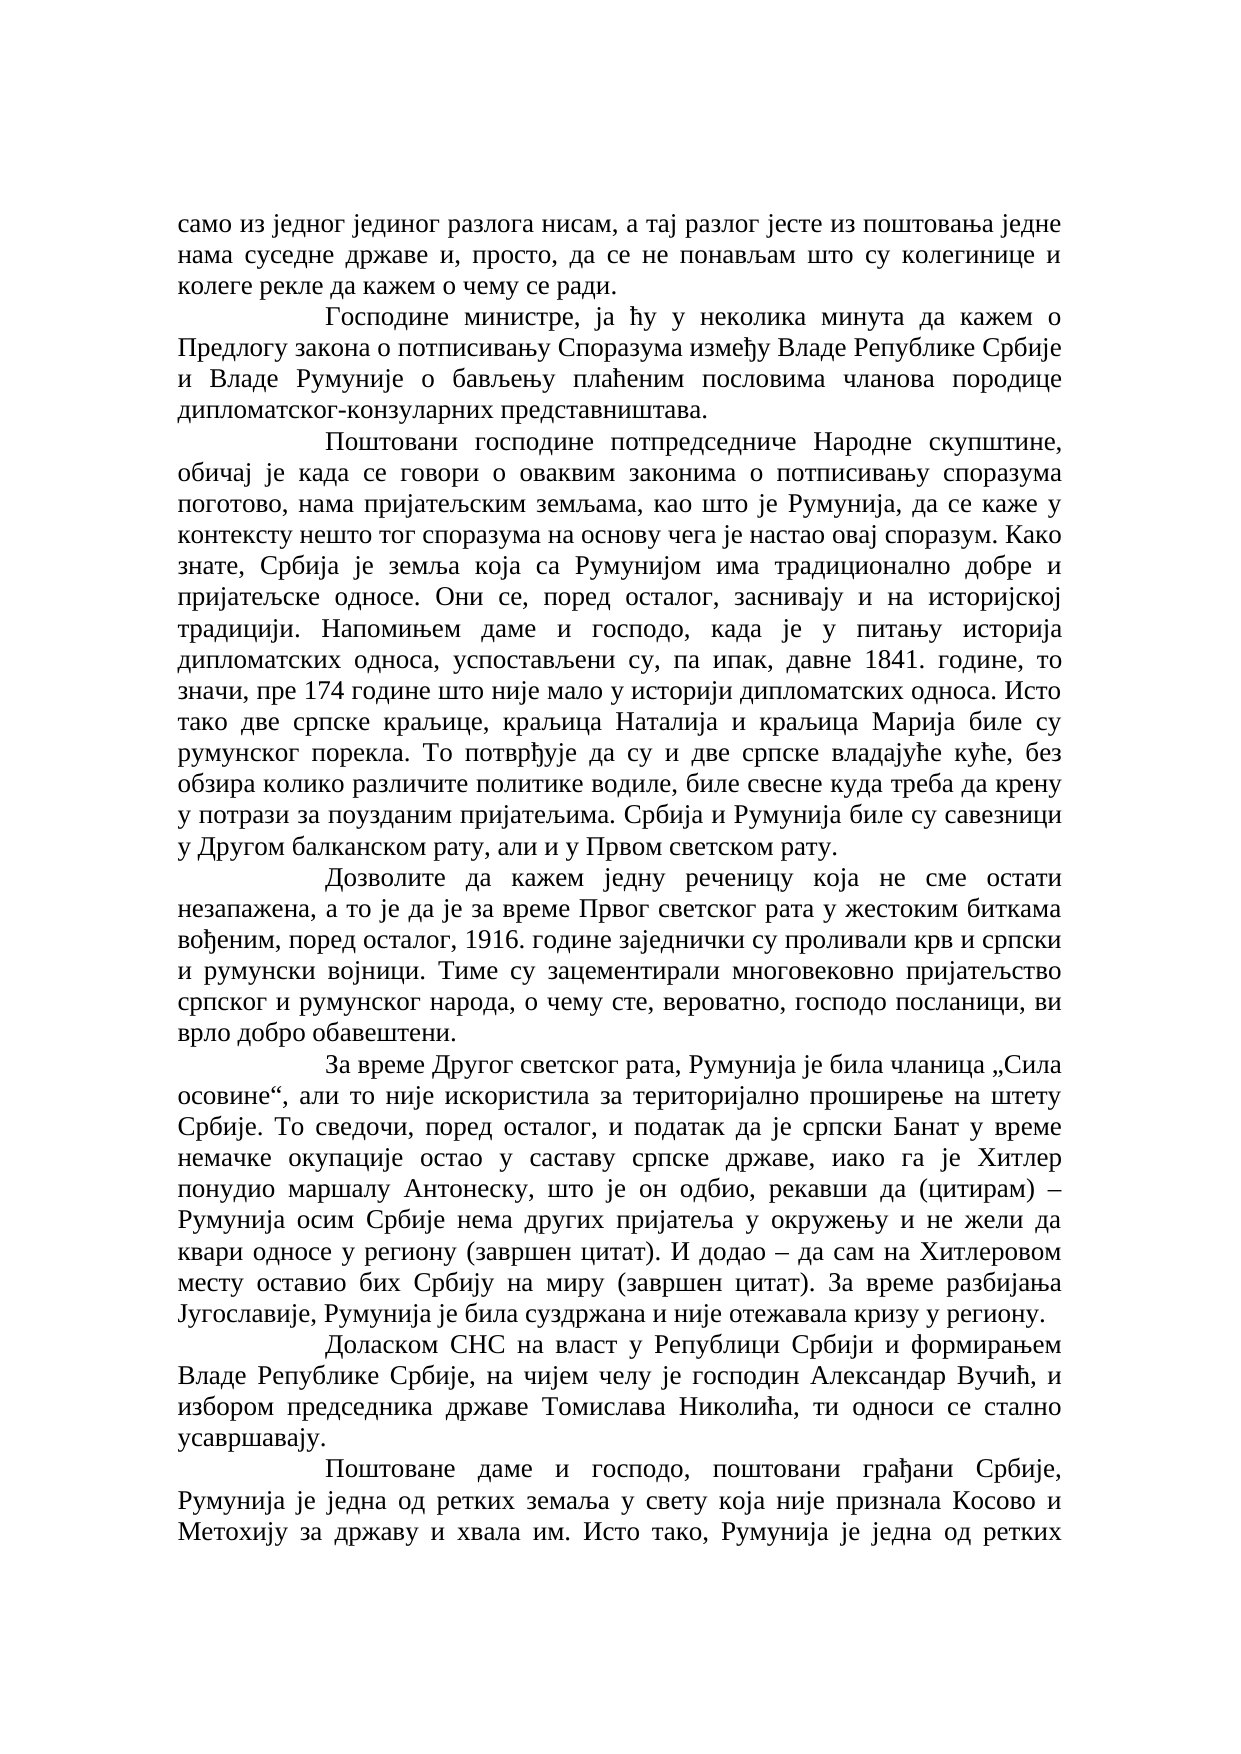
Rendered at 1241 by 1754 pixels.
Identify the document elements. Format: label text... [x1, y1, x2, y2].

text Дозволите да кажем једну реченицу која не сме остати незапажена, а то је да је за време Првог светског рата у жестоким биткама вођеним, поред осталог, 1916. године заједнички су проливали крв и српски и румунски војници. Тиме су зацементирали многовековно пријатељство српског и румунског народа, о чему сте, вероватно, господо посланици, ви врло добро обавештени. [177, 861, 1063, 1048]
text За време Другог светског рата, Румунија је била чланица „Сила осовине“, али то није искористила за територијално проширење на штету Србије. То сведочи, поред осталог, и податак да је српски Банат у време немачке окупације остао у саставу српске државе, иако га је Хитлер понудио маршалу Антонеску, што је он одбио, рекавши да (цитирам) – Румунија осим Србије нема других пријатеља у окружењу и не жели да квари односе у региону (завршен цитат). И додао – да сам на Хитлеровом месту оставио бих Србију на миру (завршен цитат). За време разбијања Југославије, Румунија је била суздржана и није отежавала кризу у региону. [177, 1048, 1063, 1328]
text Поштовани господине потпредседниче Народне скупштине, обичај је када се говори о оваквим законима о потписивању споразума поготово, нама пријатељским земљама, као што је Румунија, да се каже у контексту нешто тог споразума на основу чега је настао овај споразум. Како знате, Србија је земља која са Румунијом има традиционално добре и пријатељске односе. Они се, поред осталог, заснивају и на историјској традицији. Напомињем даме и господо, када је у питању историја дипломатских односа, успостављени су, па ипак, давне 1841. године, то значи, пре 174 године што није мало у историји дипломатских односа. Исто тако две српске краљице, краљица Наталија и краљица Марија биле су румунског порекла. То потврђује да су и две српске владајуће куће, без обзира колико различите политике водиле, биле свесне куда треба да крену у потрази за поузданим пријатељима. Србија и Румунија биле су савезници у Другом балканском рату, али и у Првом светском рату. [177, 425, 1063, 861]
text Господине министре, ја ћу у неколика минута да кажем о Предлогу закона о потписивању Споразума између Владе Републике Србије и Владе Румуније о бављењу плаћеним пословима чланова породице дипломатског-конзуларних представништава. [177, 300, 1063, 425]
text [177, 207, 1063, 300]
text Доласком СНС на власт у Републици Србији и формирањем Владе Републике Србије, на чијем челу је господин Александар Вучић, и избором председника државе Томислава Николића, ти односи се стално усавршавају. [177, 1328, 1063, 1453]
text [177, 1453, 1063, 1546]
